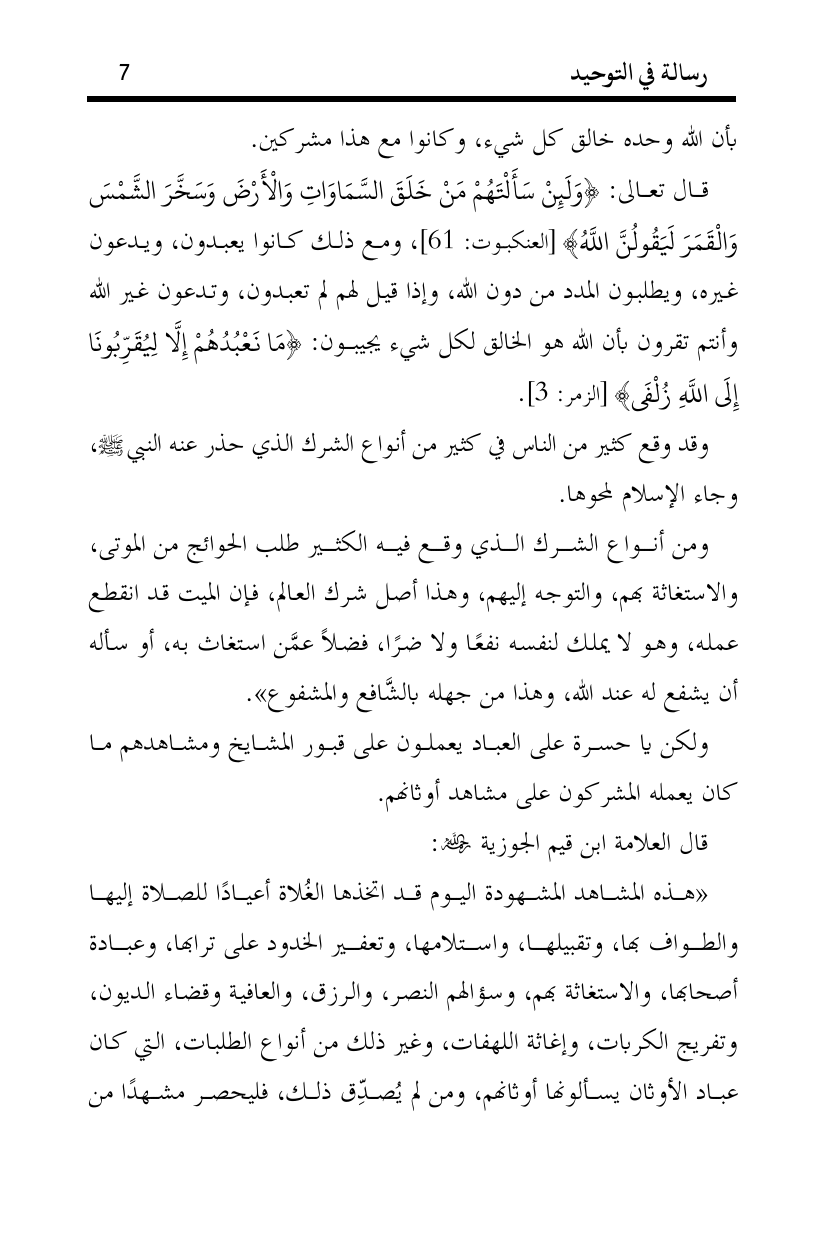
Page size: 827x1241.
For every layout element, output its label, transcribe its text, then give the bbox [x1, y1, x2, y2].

text وقد وقع كثير من الناس في كثير من أنواع الشرك الذي حذر عنه النبي ج، وجاء الإسلام لمحوها. [89, 420, 738, 520]
text قال تعالى: ﴿وَلَئِنْ سَأَلْتَهُمْ مَنْ خَلَقَ السَّمَاوَاتِ وَالْأَرْضَ وَسَخَّرَ الشَّمْسَ وَالْقَمَرَ لَيَقُولُنَّ اللَّهُ﴾ [العنكبوت: 61]، ومع ذلك كانوا يعبدون، ويدعون غيره، ويطلبون المدد من دون الله، وإذا قيل لهم لم تعبدون، وتدعون غير الله وأنتم تقرون بأن الله هو الخالق لكل شيء يجيبون: ﴿مَا نَعْبُدُهُمْ إِلَّا لِيُقَرِّبُونَا إِلَى اللَّهِ زُلْفَى﴾ [الزمر: 3]. [89, 165, 738, 420]
text قال العلامة ابن قيم الجوزية /: [89, 819, 738, 869]
text ومن أنواع الشرك الذي وقع فيه الكثير طلب الحوائج من الموتى، والاستغاثة بهم، والتوجه إليهم، وهذا أصل شرك العالم، فإن الميت قد انقطع عمله، وهو لا يملك لنفسه نفعًا ولا ضرًا، فضلاً عمَّن استغاث به، أو سأله أن يشفع له عند الله، وهذا من جهله بالشَّافع والمشفوع». [89, 520, 738, 719]
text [89, 869, 738, 1118]
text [89, 115, 738, 165]
text ولكن يا حسرة على العباد يعملون على قبور المشايخ ومشاهدهم ما كان يعمله المشركون على مشاهد أوثانهم. [89, 719, 738, 819]
